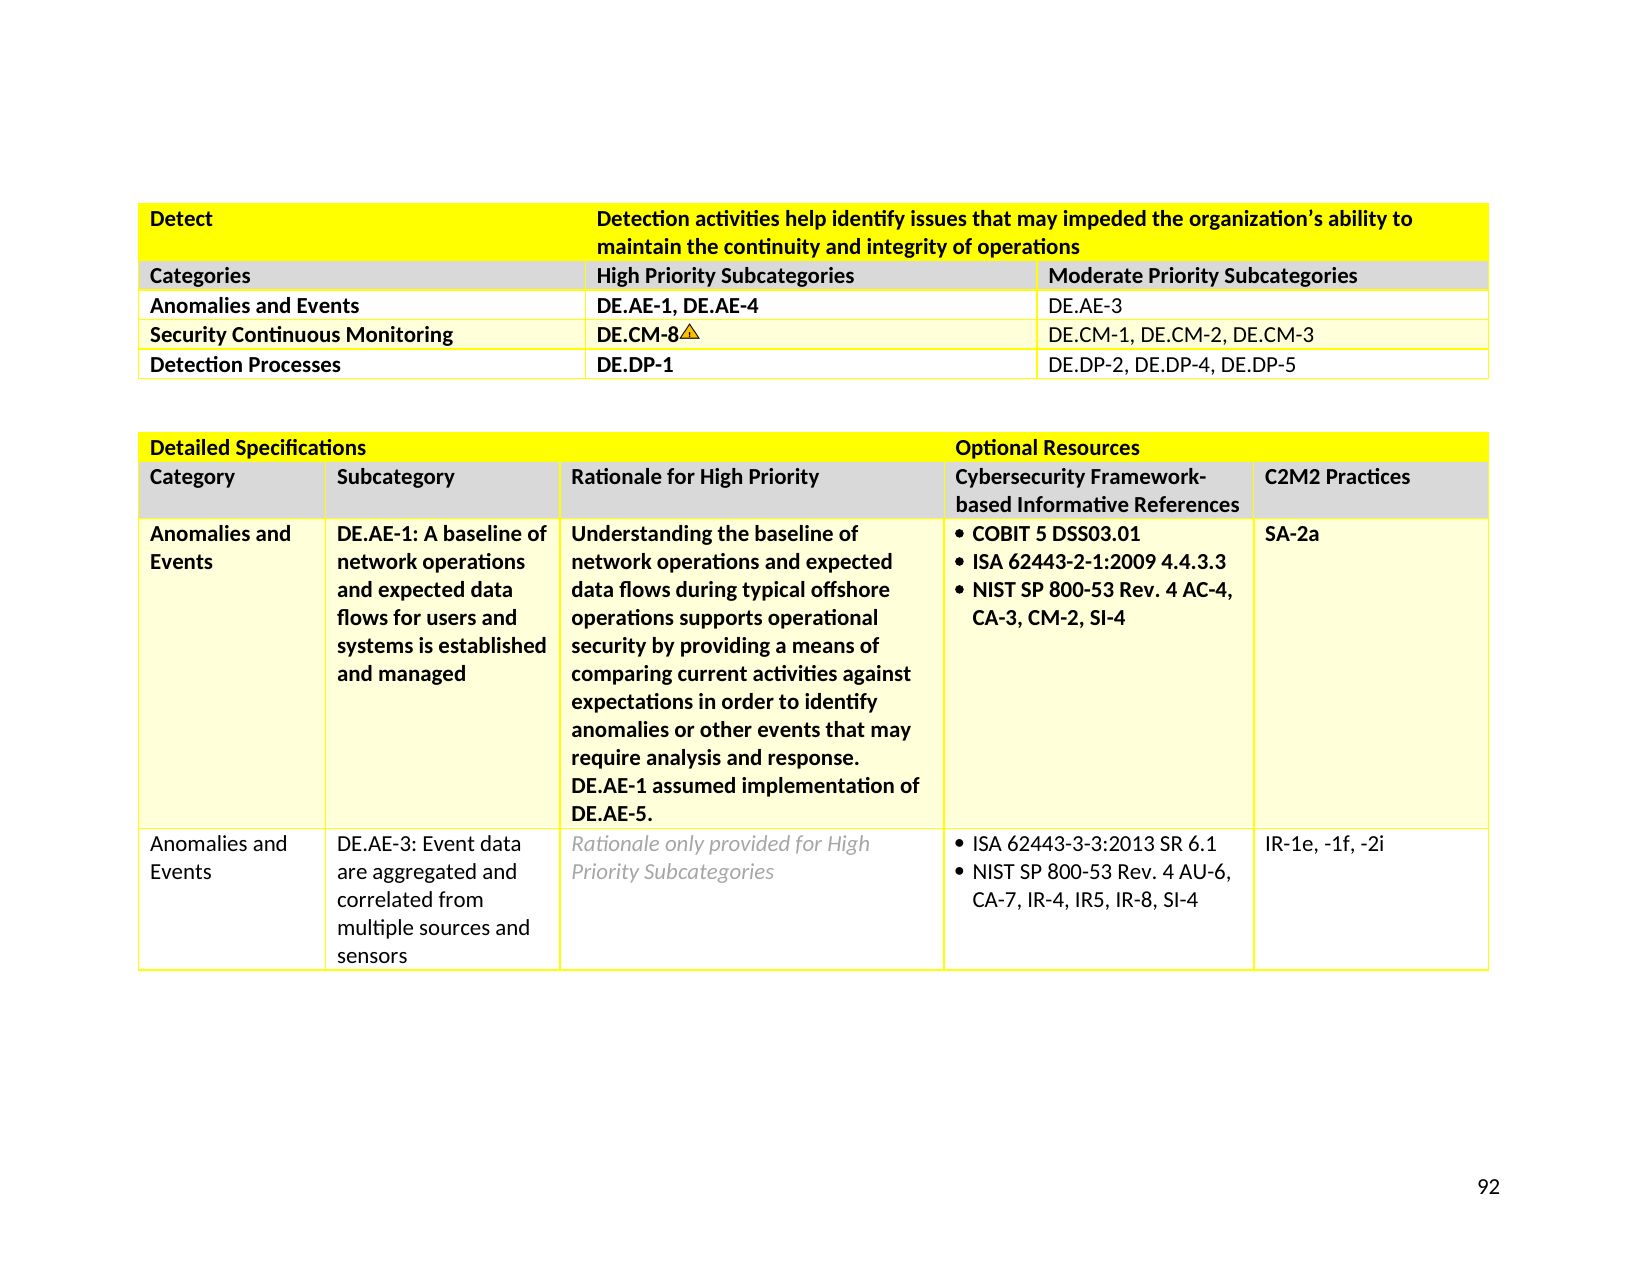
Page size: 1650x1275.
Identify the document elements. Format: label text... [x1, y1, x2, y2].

table_cell Rationale only provided for High Priority Subcategories [561, 829, 943, 969]
table_cell DE.AE-3 [1038, 291, 1488, 319]
table_cell DE.AE-1: A baseline of network operations and expected data flows for users and systems is established and managed [326, 519, 559, 827]
table_cell Anomalies and Events [139, 829, 325, 969]
table_cell Detection Processes [139, 350, 585, 378]
table_cell DE.DP-1 [586, 350, 1036, 378]
table_cell High Priority Subcategories [586, 261, 1036, 289]
picture [679, 323, 700, 343]
table_cell Security Continuous Monitoring [139, 320, 585, 348]
table_cell Understanding the baseline of network operations and expected data flows during typical offshore operations supports operational security by providing a means of comparing current activities against expectations in order to identify anomalies or other events that may require analysis and response. DE.AE-1 assumed implementation of DE.AE-5. [561, 519, 943, 827]
table_cell DE.CM-1, DE.CM-2, DE.CM-3 [1038, 320, 1488, 348]
table_cell Moderate Priority Subcategories [1038, 261, 1488, 289]
table_cell Categories [139, 261, 585, 289]
table_cell IR-1e, -1f, -2i [1255, 829, 1488, 969]
table_header Detect [139, 204, 585, 260]
table_cell Subcategory [326, 462, 559, 518]
table_cell C2M2 Practices [1254, 462, 1488, 518]
table_cell Cybersecurity Framework-based Informative References [945, 462, 1253, 518]
table_cell Category [139, 462, 325, 518]
table_cell ISA 62443-3-3:2013 SR 6.1 NIST SP 800-53 Rev. 4 AU-6, CA-7, IR-4, IR5, IR-8, SI-4 [945, 829, 1253, 969]
table_cell DE.CM-8 [586, 320, 1036, 348]
table_cell DE.AE-3: Event data are aggregated and correlated from multiple sources and sensors [326, 829, 559, 969]
table_cell DE.DP-2, DE.DP-4, DE.DP-5 [1038, 350, 1488, 378]
table_cell DE.AE-1, DE.AE-4 [586, 291, 1036, 319]
table_cell COBIT 5 DSS03.01 ISA 62443-2-1:2009 4.4.3.3 NIST SP 800-53 Rev. 4 AC-4, CA-3, CM-2, SI-4 [945, 519, 1253, 827]
table_cell SA-2a [1255, 519, 1488, 827]
table_header Optional Resources [945, 433, 1488, 461]
table_header Detection activities help identify issues that may impeded the organization’s ability to maintain the continuity and integrity of operations [586, 204, 1488, 260]
table_cell Anomalies and Events [139, 291, 585, 319]
table_header Detailed Specifications [139, 433, 944, 461]
table_cell Anomalies and Events [139, 519, 325, 827]
table_cell Rationale for High Priority [561, 462, 944, 518]
